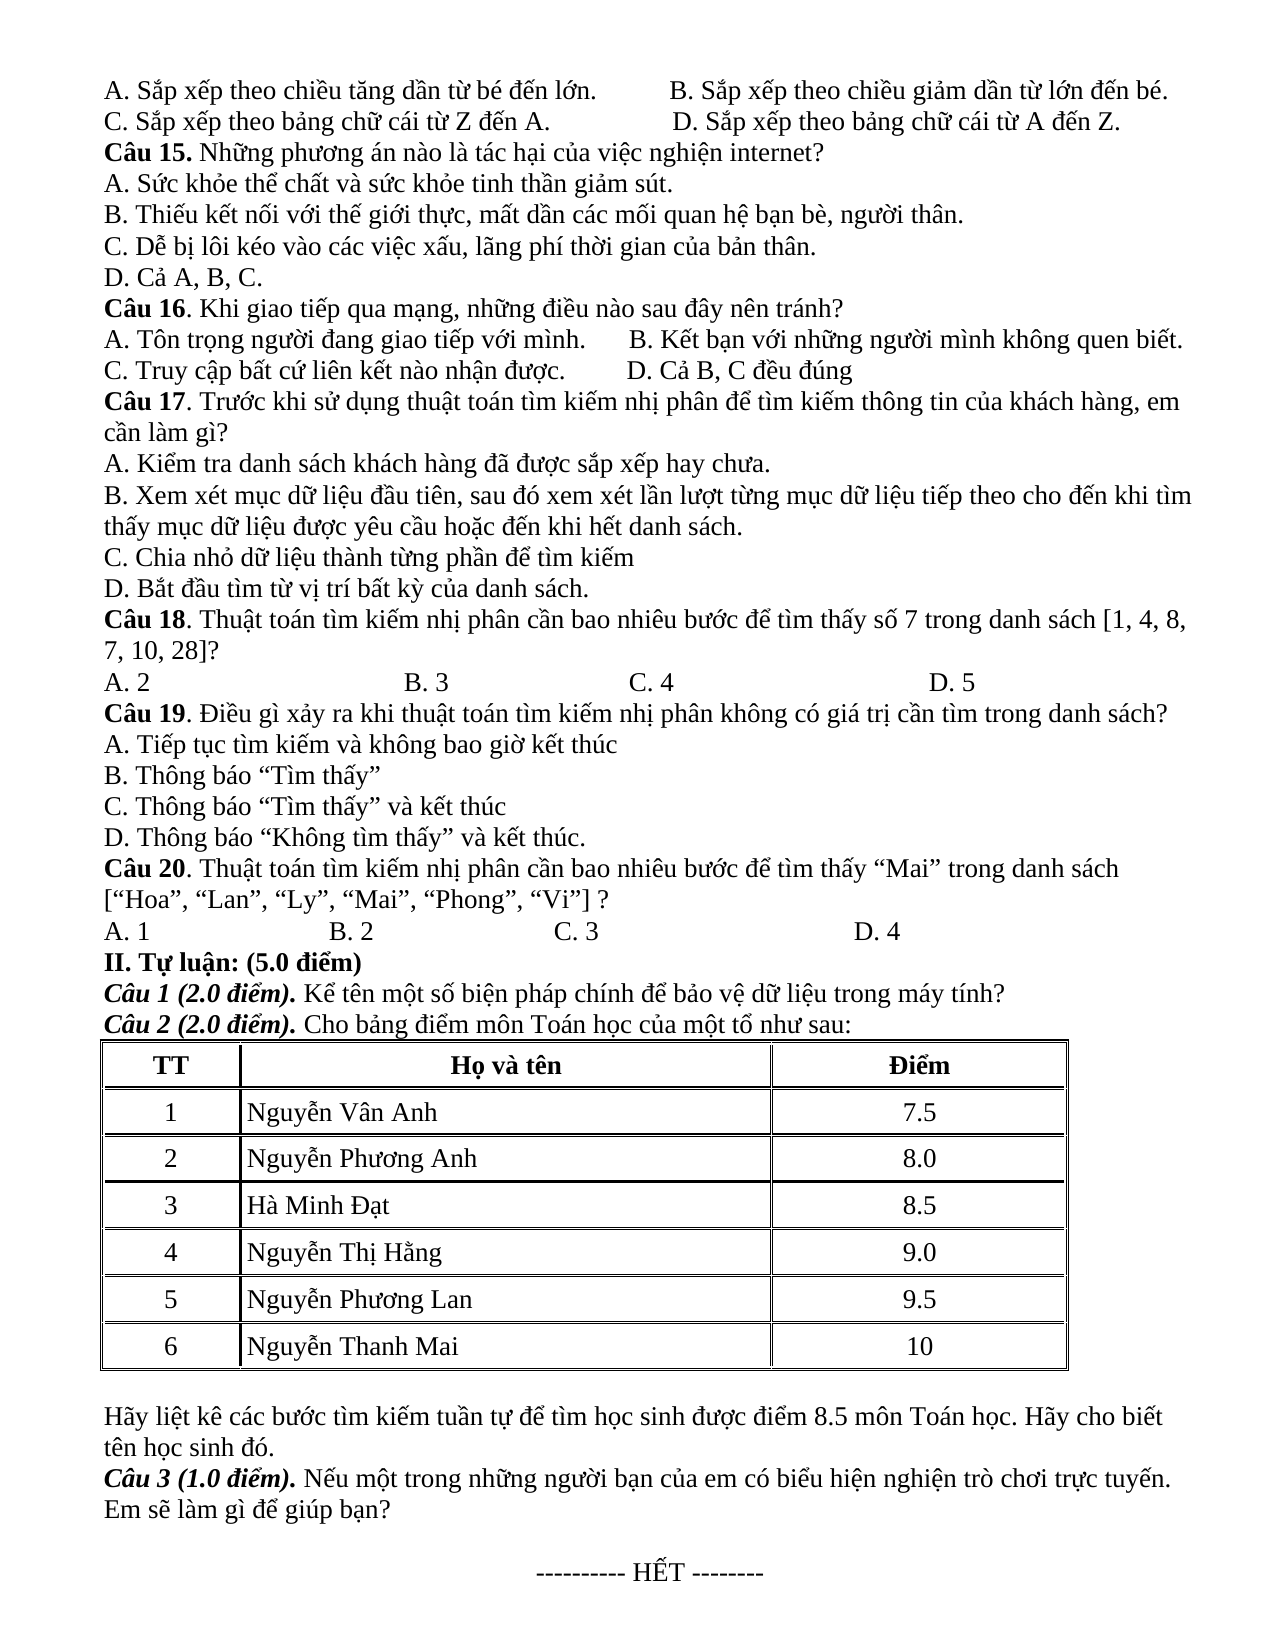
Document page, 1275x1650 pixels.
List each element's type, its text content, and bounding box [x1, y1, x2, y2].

table_cell Nguyễn Phương Anh [242, 1137, 770, 1180]
text C. Truy cập bất cứ liên kết nào nhận được. D. Cả B, C đều đúng [103, 354, 1196, 385]
text Câu 19. Điều gì xảy ra khi thuật toán tìm kiếm nhị phân không có giá trị cần tìm trong danh sách? [103, 697, 1196, 728]
text Câu 1 (2.0 điểm). Kể tên một số biện pháp chính để bảo vệ dữ liệu trong máy tính? [103, 977, 1196, 1008]
table_cell Nguyễn Thị Hằng [242, 1230, 770, 1274]
table_cell 5 [101, 1274, 240, 1321]
text C. Dễ bị lôi kéo vào các việc xấu, lãng phí thời gian của bản thân. [103, 229, 1196, 261]
text A. Sắp xếp theo chiều tăng dần từ bé đến lớn. B. Sắp xếp theo chiều giảm dần từ lớn đến bé. [103, 74, 1196, 105]
table_cell 10 [772, 1321, 1067, 1367]
table_cell 9.5 [772, 1274, 1067, 1321]
table_cell 6 [101, 1321, 240, 1367]
text A. 1 B. 2 C. 3 D. 4 [103, 915, 1196, 946]
text A. Kiểm tra danh sách khách hàng đã được sắp xếp hay chưa. [103, 448, 1196, 479]
table_header Điểm [772, 1043, 1066, 1086]
text Câu 2 (2.0 điểm). Cho bảng điểm môn Toán học của một tổ như sau: [103, 1008, 1196, 1039]
text C. Thông báo “Tìm thấy” và kết thúc [103, 790, 1196, 821]
text Câu 20. Thuật toán tìm kiếm nhị phân cần bao nhiêu bước để tìm thấy “Mai” trong danh sách [“Hoa”, “Lan”, “Ly”, “Mai”, “Phong”, “Vi”] ? [103, 852, 1196, 915]
text C. Sắp xếp theo bảng chữ cái từ Z đến A. D. Sắp xếp theo bảng chữ cái từ A đến Z. [103, 105, 1196, 136]
text Hãy liệt kê các bước tìm kiếm tuần tự để tìm học sinh được điểm 8.5 môn Toán học. Hãy cho biết tên học sinh đó. [103, 1400, 1196, 1462]
table_cell 1 [103, 1086, 239, 1133]
text Câu 17. Trước khi sử dụng thuật toán tìm kiếm nhị phân để tìm kiếm thông tin của khách hàng, em cần làm gì? [103, 385, 1196, 448]
text ---------- HẾT -------- [103, 1556, 1196, 1587]
table_cell Nguyễn Vân Anh [242, 1090, 770, 1133]
text A. 2 B. 3 C. 4 D. 5 [103, 666, 1196, 697]
table_header TT [103, 1043, 240, 1086]
text Câu 16. Khi giao tiếp qua mạng, những điều nào sau đây nên tránh? [103, 292, 1196, 323]
table_cell 9.0 [772, 1227, 1067, 1274]
table_cell 3 [103, 1180, 239, 1227]
table_cell Hà Minh Đạt [242, 1183, 770, 1227]
text D. Bắt đầu tìm từ vị trí bất kỳ của danh sách. [103, 572, 1196, 603]
text C. Chia nhỏ dữ liệu thành từng phần để tìm kiếm [103, 541, 1196, 572]
text A. Tiếp tục tìm kiếm và không bao giờ kết thúc [103, 728, 1196, 759]
table_cell 7.5 [773, 1086, 1066, 1133]
table_cell Nguyễn Thanh Mai [240, 1324, 772, 1367]
text D. Thông báo “Không tìm thấy” và kết thúc. [103, 821, 1196, 852]
text B. Thiếu kết nối với thế giới thực, mất dần các mối quan hệ bạn bè, người thân. [103, 198, 1196, 229]
text B. Xem xét mục dữ liệu đầu tiên, sau đó xem xét lần lượt từng mục dữ liệu tiếp theo cho đến khi tìm thấy mục dữ liệu được yêu cầu hoặc đến khi hết danh sách. [103, 479, 1196, 541]
text Câu 18. Thuật toán tìm kiếm nhị phân cần bao nhiêu bước để tìm thấy số 7 trong danh sách [1, 4, 8, 7, 10, 28]? [103, 603, 1196, 666]
text A. Sức khỏe thể chất và sức khỏe tinh thần giảm sút. [103, 167, 1196, 198]
table_cell Nguyễn Phương Lan [242, 1277, 770, 1321]
table_cell 4 [101, 1227, 240, 1274]
text B. Thông báo “Tìm thấy” [103, 759, 1196, 790]
table_cell 8.5 [773, 1180, 1066, 1227]
table_cell 2 [103, 1133, 239, 1180]
text A. Tôn trọng người đang giao tiếp với mình. B. Kết bạn với những người mình không quen biết. [103, 323, 1196, 354]
text II. Tự luận: (5.0 điểm) [103, 946, 1196, 977]
text D. Cả A, B, C. [103, 261, 1196, 292]
text Câu 3 (1.0 điểm). Nếu một trong những người bạn của em có biểu hiện nghiện trò chơi trực tuyến. Em sẽ làm gì để giúp bạn? [103, 1462, 1196, 1524]
table_cell 8.0 [773, 1133, 1066, 1180]
text Câu 15. Những phương án nào là tác hại của việc nghiện internet? [103, 136, 1196, 167]
table_header Họ và tên [240, 1043, 772, 1086]
